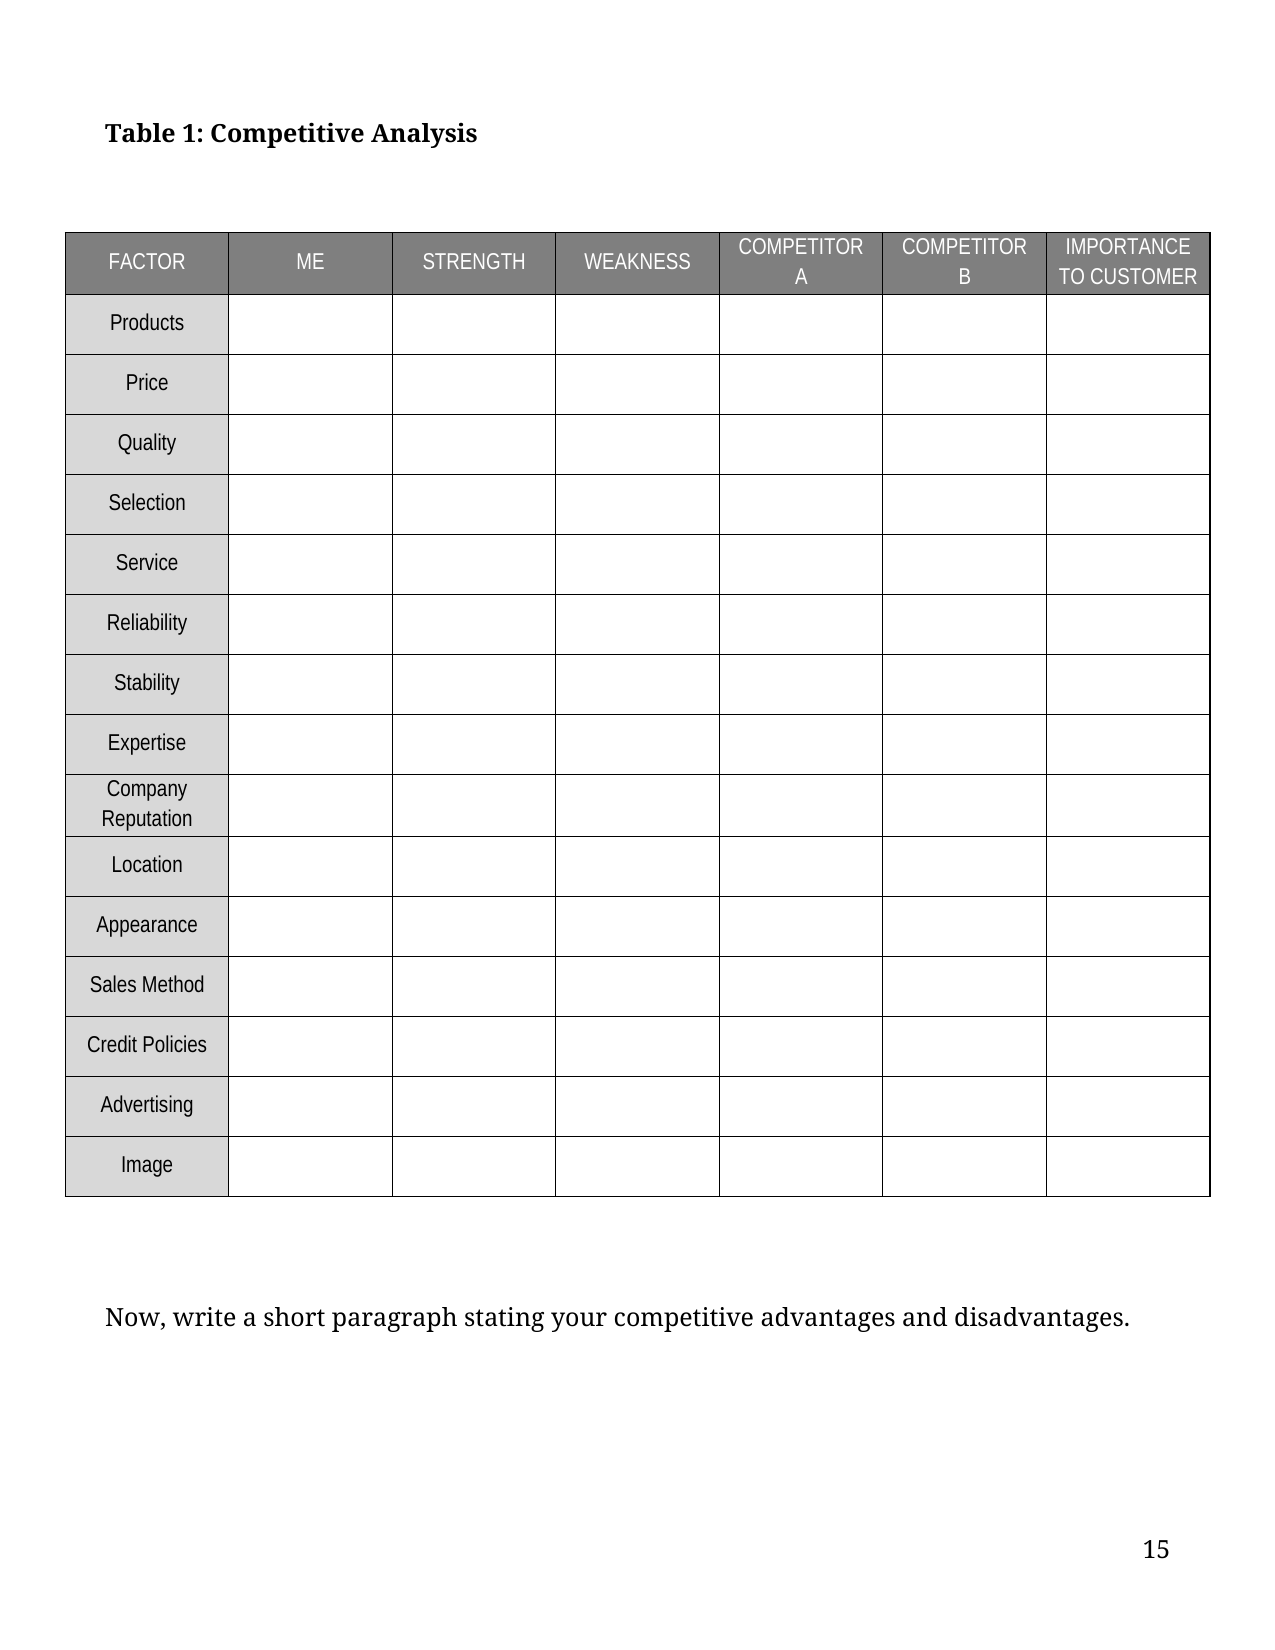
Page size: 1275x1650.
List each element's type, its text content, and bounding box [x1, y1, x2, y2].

table_cell [883, 595, 1046, 654]
table_cell Reliability [66, 595, 228, 654]
table_cell [393, 355, 555, 414]
table_cell [1047, 1017, 1209, 1076]
table_cell [883, 355, 1046, 414]
table_cell [393, 475, 555, 534]
table_cell Expertise [66, 715, 228, 774]
table_cell Selection [66, 475, 228, 534]
table_cell [229, 595, 392, 654]
table_cell [1047, 1077, 1209, 1136]
table_cell [556, 415, 719, 474]
table_cell [883, 775, 1046, 836]
table_cell [883, 295, 1046, 354]
table_cell [556, 475, 719, 534]
table_cell Stability [66, 655, 228, 714]
table_cell [883, 1077, 1046, 1136]
table_cell Quality [66, 415, 228, 474]
table_cell [393, 1017, 555, 1076]
table_cell [556, 837, 719, 896]
table_cell [883, 957, 1046, 1016]
table_cell [720, 1017, 882, 1076]
table_cell [556, 535, 719, 594]
table_cell [720, 957, 882, 1016]
table_cell [393, 1077, 555, 1136]
table_cell [229, 415, 392, 474]
table_cell [229, 715, 392, 774]
table_header STRENGTH [393, 233, 555, 294]
table_cell [229, 957, 392, 1016]
table_header IMPORTANCE TO CUSTOMER [1047, 233, 1209, 294]
table_header WEAKNESS [556, 233, 719, 294]
table_cell [556, 595, 719, 654]
table_cell [720, 535, 882, 594]
table_cell Price [66, 355, 228, 414]
table_cell [883, 475, 1046, 534]
table_cell [393, 775, 555, 836]
table_cell [1047, 715, 1209, 774]
table_cell [720, 355, 882, 414]
table_cell [229, 475, 392, 534]
table_cell [556, 957, 719, 1016]
table_cell [720, 897, 882, 956]
table_cell [720, 715, 882, 774]
table_cell [229, 1077, 392, 1136]
text Table 1: Competitive Analysis [105, 116, 1170, 150]
table_cell [229, 355, 392, 414]
table_cell [393, 957, 555, 1016]
table_cell [229, 837, 392, 896]
table_cell Location [66, 837, 228, 896]
table_cell [556, 775, 719, 836]
table_cell [556, 655, 719, 714]
table_cell [393, 837, 555, 896]
table_cell [1047, 957, 1209, 1016]
table_cell [229, 1017, 392, 1076]
table_cell Image [66, 1137, 228, 1196]
table_cell Advertising [66, 1077, 228, 1136]
table_cell [556, 715, 719, 774]
table_cell Products [66, 295, 228, 354]
table_cell [556, 897, 719, 956]
table_cell [720, 475, 882, 534]
table_cell [229, 775, 392, 836]
table_cell [1047, 415, 1209, 474]
table_cell [720, 655, 882, 714]
table_header ME [229, 233, 392, 294]
table_cell [393, 1137, 555, 1196]
table_cell [393, 295, 555, 354]
table_header COMPETITOR A [720, 233, 882, 294]
table_cell [720, 595, 882, 654]
table_cell [556, 1077, 719, 1136]
table_cell [393, 897, 555, 956]
table_cell [720, 415, 882, 474]
table_cell [393, 595, 555, 654]
table_cell [556, 1137, 719, 1196]
table_cell Service [66, 535, 228, 594]
table_cell Appearance [66, 897, 228, 956]
table_cell [1047, 1137, 1209, 1196]
table_cell [393, 415, 555, 474]
table_cell [1047, 775, 1209, 836]
table_cell Sales Method [66, 957, 228, 1016]
table_cell [883, 837, 1046, 896]
table_cell [1047, 475, 1209, 534]
table_cell [556, 1017, 719, 1076]
table_cell [883, 415, 1046, 474]
table_cell [556, 295, 719, 354]
table_cell [883, 655, 1046, 714]
table_cell [720, 1137, 882, 1196]
table_cell [229, 295, 392, 354]
table_cell [1047, 655, 1209, 714]
table_cell [720, 837, 882, 896]
table_header COMPETITOR B [883, 233, 1046, 294]
table_cell [883, 897, 1046, 956]
table_cell [229, 535, 392, 594]
table_cell [883, 715, 1046, 774]
table_cell Credit Policies [66, 1017, 228, 1076]
table_cell [1047, 595, 1209, 654]
table_cell [229, 897, 392, 956]
table_header FACTOR [66, 233, 228, 294]
table_cell [1047, 535, 1209, 594]
table_cell [1047, 897, 1209, 956]
table_cell [229, 655, 392, 714]
table_cell [393, 715, 555, 774]
table_cell [1047, 295, 1209, 354]
table_cell [720, 1077, 882, 1136]
table_cell [883, 1137, 1046, 1196]
table_cell Company Reputation [66, 775, 228, 836]
table_cell [1047, 837, 1209, 896]
text Now, write a short paragraph stating your competitive advantages and disadvantages. [105, 1300, 1170, 1334]
table_cell [883, 535, 1046, 594]
table_cell [1047, 355, 1209, 414]
table_cell [883, 1017, 1046, 1076]
table_cell [720, 295, 882, 354]
table_cell [229, 1137, 392, 1196]
table_cell [393, 535, 555, 594]
table_cell [393, 655, 555, 714]
table_cell [720, 775, 882, 836]
table_cell [556, 355, 719, 414]
